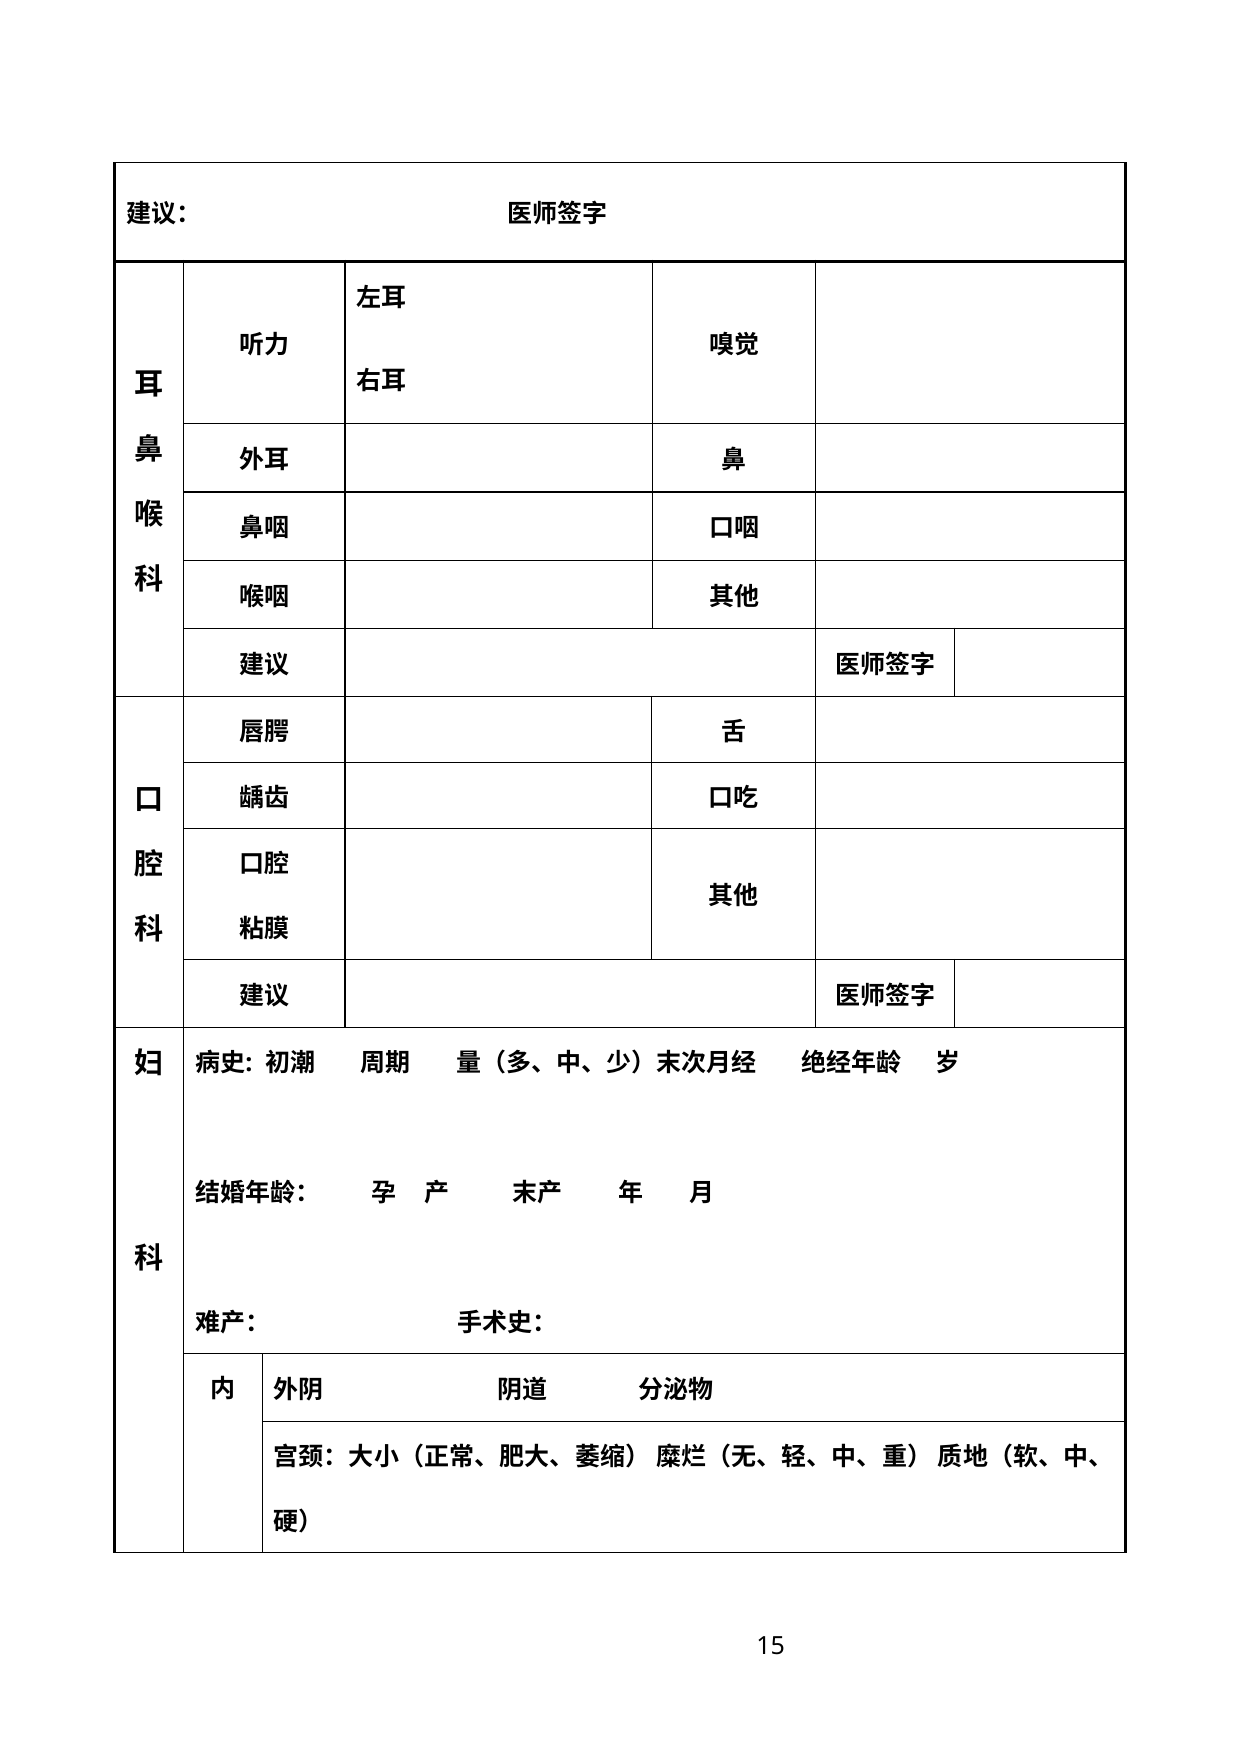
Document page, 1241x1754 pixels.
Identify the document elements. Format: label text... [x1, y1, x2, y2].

table_cell [816, 763, 1124, 828]
table_cell 鼻咽 [184, 493, 344, 559]
table_cell 耳鼻喉科 [116, 263, 183, 696]
table_cell 口咽 [653, 493, 815, 559]
table_cell 其他 [653, 561, 815, 628]
table_cell [955, 629, 1124, 696]
table_cell 舌 [652, 697, 815, 762]
table_cell 妇 科 [116, 1028, 183, 1552]
table_cell 口腔科 [116, 697, 183, 1027]
table_cell 病史: 初潮 周期 量（多、中、少）末次月经 绝经年龄 岁 结婚年龄： 孕 产 末产 年 月 难产： 手术史： [184, 1028, 1124, 1353]
table_cell [346, 629, 815, 696]
table_cell 龋齿 [184, 763, 344, 828]
table_cell [346, 561, 652, 628]
table_cell [816, 424, 1124, 491]
table_cell 医师签字 [816, 629, 954, 696]
table_cell [346, 829, 651, 959]
table_cell 口腔 粘膜 [184, 829, 344, 959]
table_cell 嗅觉 [653, 263, 815, 423]
table_cell 阴道 分泌物 [366, 1354, 1124, 1421]
table_cell 建议： 医师签字 [116, 163, 1124, 259]
table_cell 听力 [184, 263, 344, 423]
table_cell 宫颈：大小（正常、肥大、萎缩） 糜烂（无、轻、中、重） 质地（软、中、硬） [263, 1422, 1124, 1552]
table_cell 外耳 [184, 424, 344, 491]
table_cell 喉咽 [184, 561, 344, 628]
table_cell [346, 960, 815, 1027]
table_cell 左耳 右耳 [346, 263, 652, 423]
table_cell [346, 493, 652, 559]
table_cell [816, 561, 1124, 628]
table_cell [346, 424, 652, 491]
table_cell 鼻 [653, 424, 815, 491]
table_cell [955, 960, 1124, 1027]
table_cell 内 诊 [184, 1354, 262, 1552]
table_cell 建议 [184, 629, 344, 696]
table_cell [816, 829, 1124, 959]
table_cell [346, 697, 651, 762]
table_cell 其他 [652, 829, 815, 959]
table_cell [816, 493, 1124, 559]
table_cell 医师签字 [816, 960, 954, 1027]
table_cell [816, 263, 1124, 423]
table_cell 建议 [184, 960, 344, 1027]
table_cell [816, 697, 1124, 762]
table_cell [346, 763, 651, 828]
table_cell 口吃 [652, 763, 815, 828]
table_cell 唇腭 [184, 697, 344, 762]
table_cell 外阴 [263, 1354, 366, 1421]
